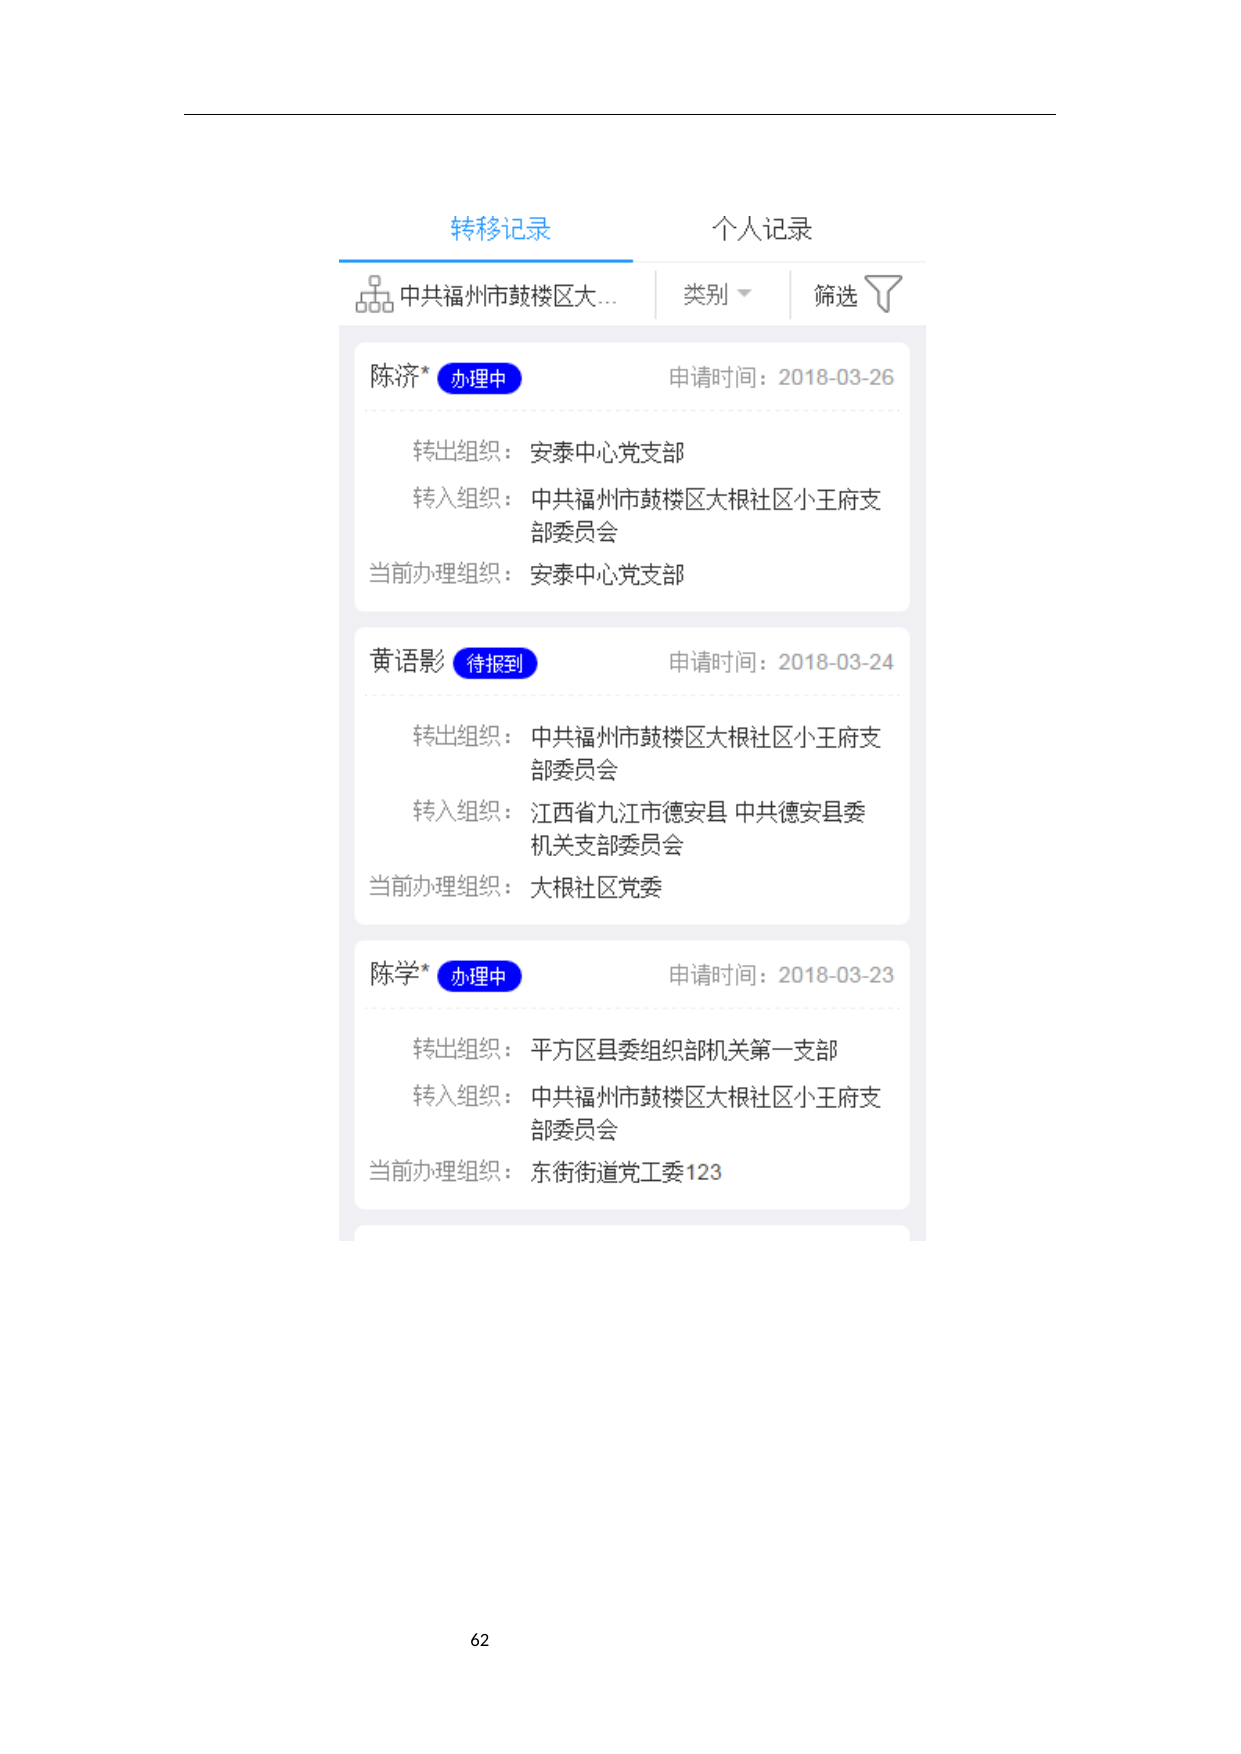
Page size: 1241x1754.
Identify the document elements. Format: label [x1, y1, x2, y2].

picture [339, 216, 926, 1241]
